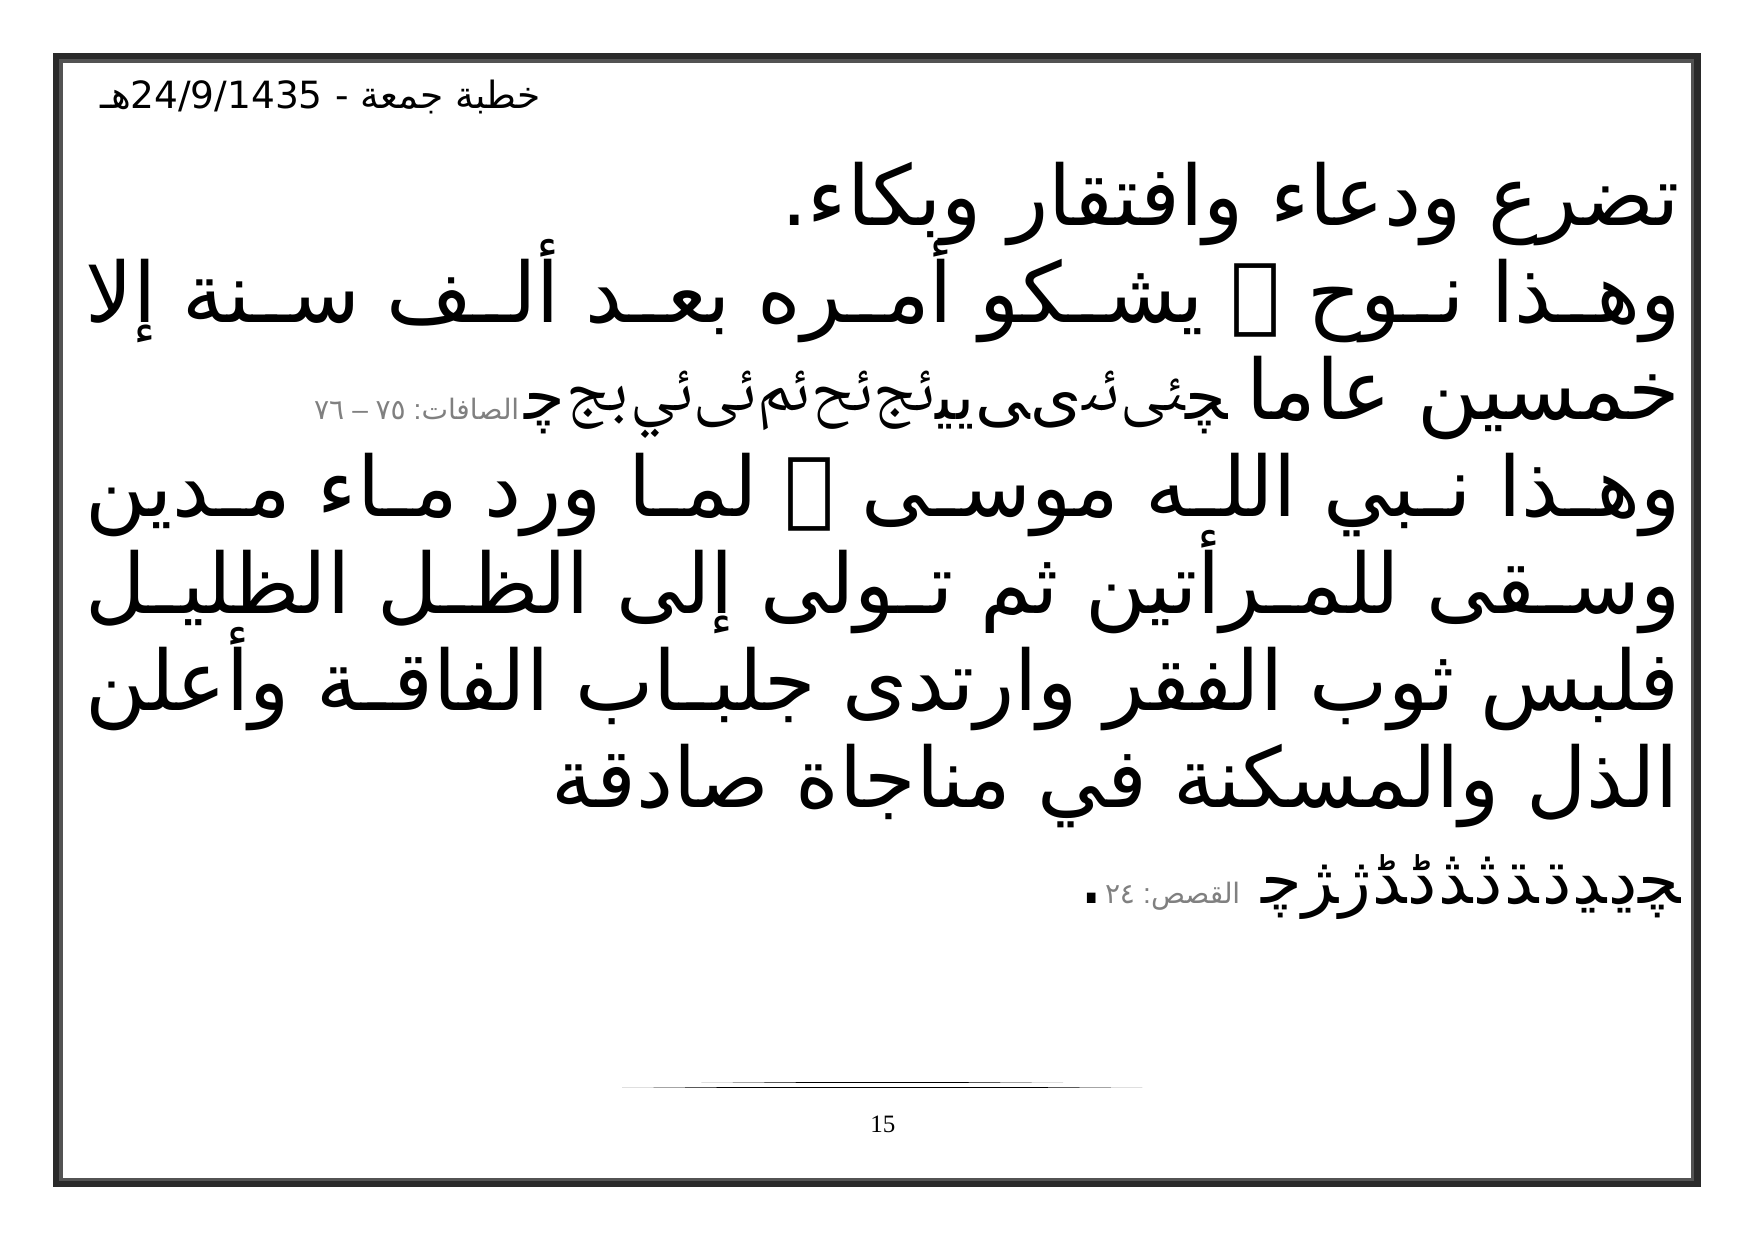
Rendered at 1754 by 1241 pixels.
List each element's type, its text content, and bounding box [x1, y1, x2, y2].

text وهذا نوح يشكو أمره بعد ألف سنة إلا خمسين عاما ﭽ ﯺ ﯻ ﯼ ﯽ ﯾ ﯿ ﰀ ﰁ ﰂ ﰃ ﰄ ﰅ ﭼ الصافات: ٧٥ – ٧٦ [85, 245, 1680, 439]
text تضرع ودعاء وافتقار وبكاء. [85, 148, 1680, 245]
text وهذا نبي الله موسى لما ورد ماء مدين وسقى للمرأتين ثم تولى إلى الظل الظليل فلبس ثوب الفقر وارتدى جلباب الفاقة وأعلن الذل والمسكنة في مناجاة صادقة [85, 439, 1680, 827]
text ﭽ ﮂ ﮃ ﮄ ﮅ ﮆ ﮇ ﮈ ﮉ ﮊ ﮋ ﭼ القصص: ٢٤. [85, 827, 1680, 923]
